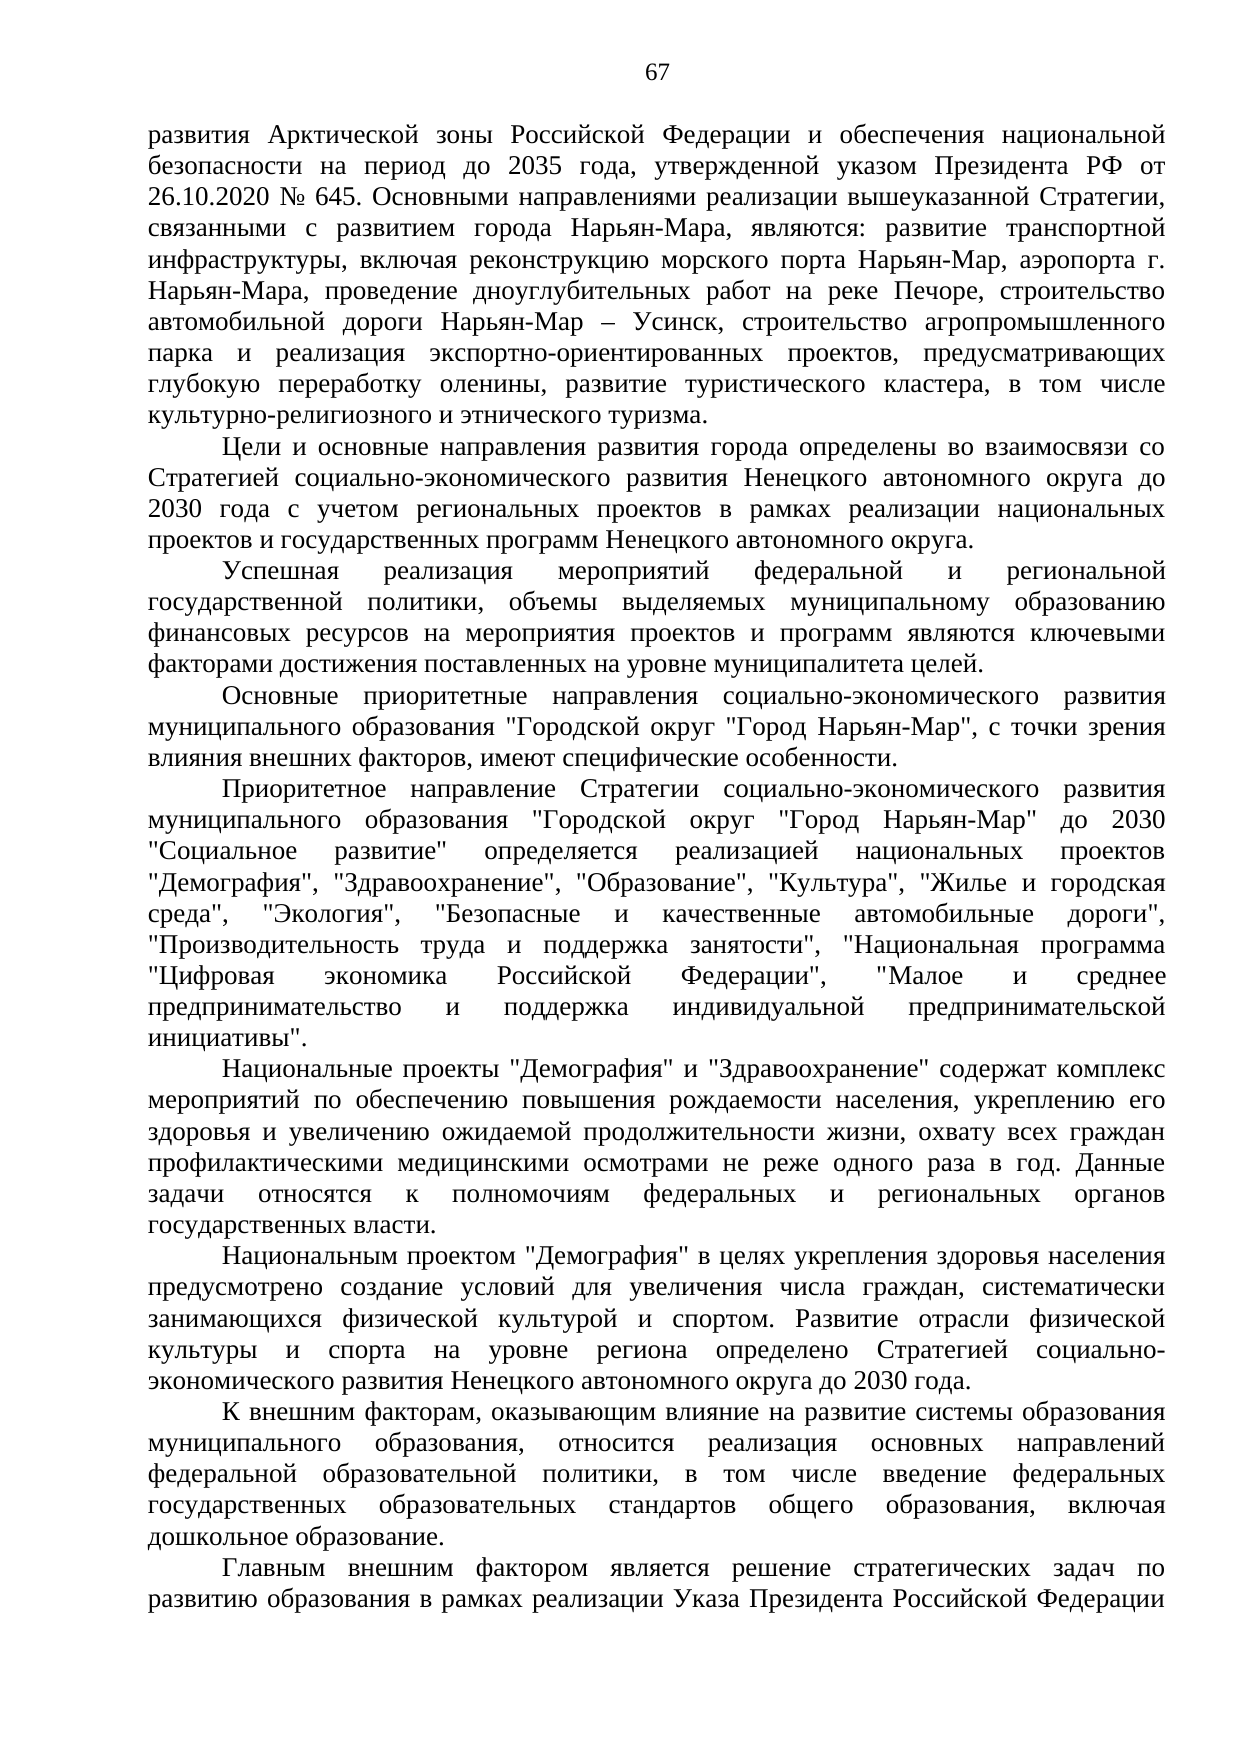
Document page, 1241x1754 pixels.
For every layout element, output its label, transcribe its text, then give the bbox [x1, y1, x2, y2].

text К внешним факторам, оказывающим влияние на развитие системы образования муниципального образования, относится реализация основных направлений федеральной образовательной политики, в том числе введение федеральных государственных образовательных стандартов общего образования, включая дошкольное образование. [148, 1395, 1167, 1551]
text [148, 118, 1167, 429]
text Национальным проектом "Демография" в целях укрепления здоровья населения предусмотрено создание условий для увеличения числа граждан, систематически занимающихся физической культурой и спортом. Развитие отрасли физической культуры и спорта на уровне региона определено Стратегией социально-экономического развития Ненецкого автономного округа до 2030 года. [148, 1239, 1167, 1395]
text Национальные проекты "Демография" и "Здравоохранение" содержат комплекс мероприятий по обеспечению повышения рождаемости населения, укреплению его здоровья и увеличению ожидаемой продолжительности жизни, охвату всех граждан профилактическими медицинскими осмотрами не реже одного раза в год. Данные задачи относятся к полномочиям федеральных и региональных органов государственных власти. [148, 1052, 1167, 1239]
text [148, 1551, 1167, 1613]
text Цели и основные направления развития города определены во взаимосвязи со Стратегией социально-экономического развития Ненецкого автономного округа до 2030 года с учетом региональных проектов в рамках реализации национальных проектов и государственных программ Ненецкого автономного округа. [148, 429, 1167, 554]
text Приоритетное направление Стратегии социально-экономического развития муниципального образования "Городской округ "Город Нарьян-Мар" до 2030 "Социальное развитие" определяется реализацией национальных проектов "Демография", "Здравоохранение", "Образование", "Культура", "Жилье и городская среда", "Экология", "Безопасные и качественные автомобильные дороги", "Производительность труда и поддержка занятости", "Национальная программа "Цифровая экономика Российской Федерации", "Малое и среднее предпринимательство и поддержка индивидуальной предпринимательской инициативы". [148, 772, 1167, 1052]
text Успешная реализация мероприятий федеральной и региональной государственной политики, объемы выделяемых муниципальному образованию финансовых ресурсов на мероприятия проектов и программ являются ключевыми факторами достижения поставленных на уровне муниципалитета целей. [148, 554, 1167, 679]
text Основные приоритетные направления социально-экономического развития муниципального образования "Городской округ "Город Нарьян-Мар", с точки зрения влияния внешних факторов, имеют специфические особенности. [148, 679, 1167, 772]
